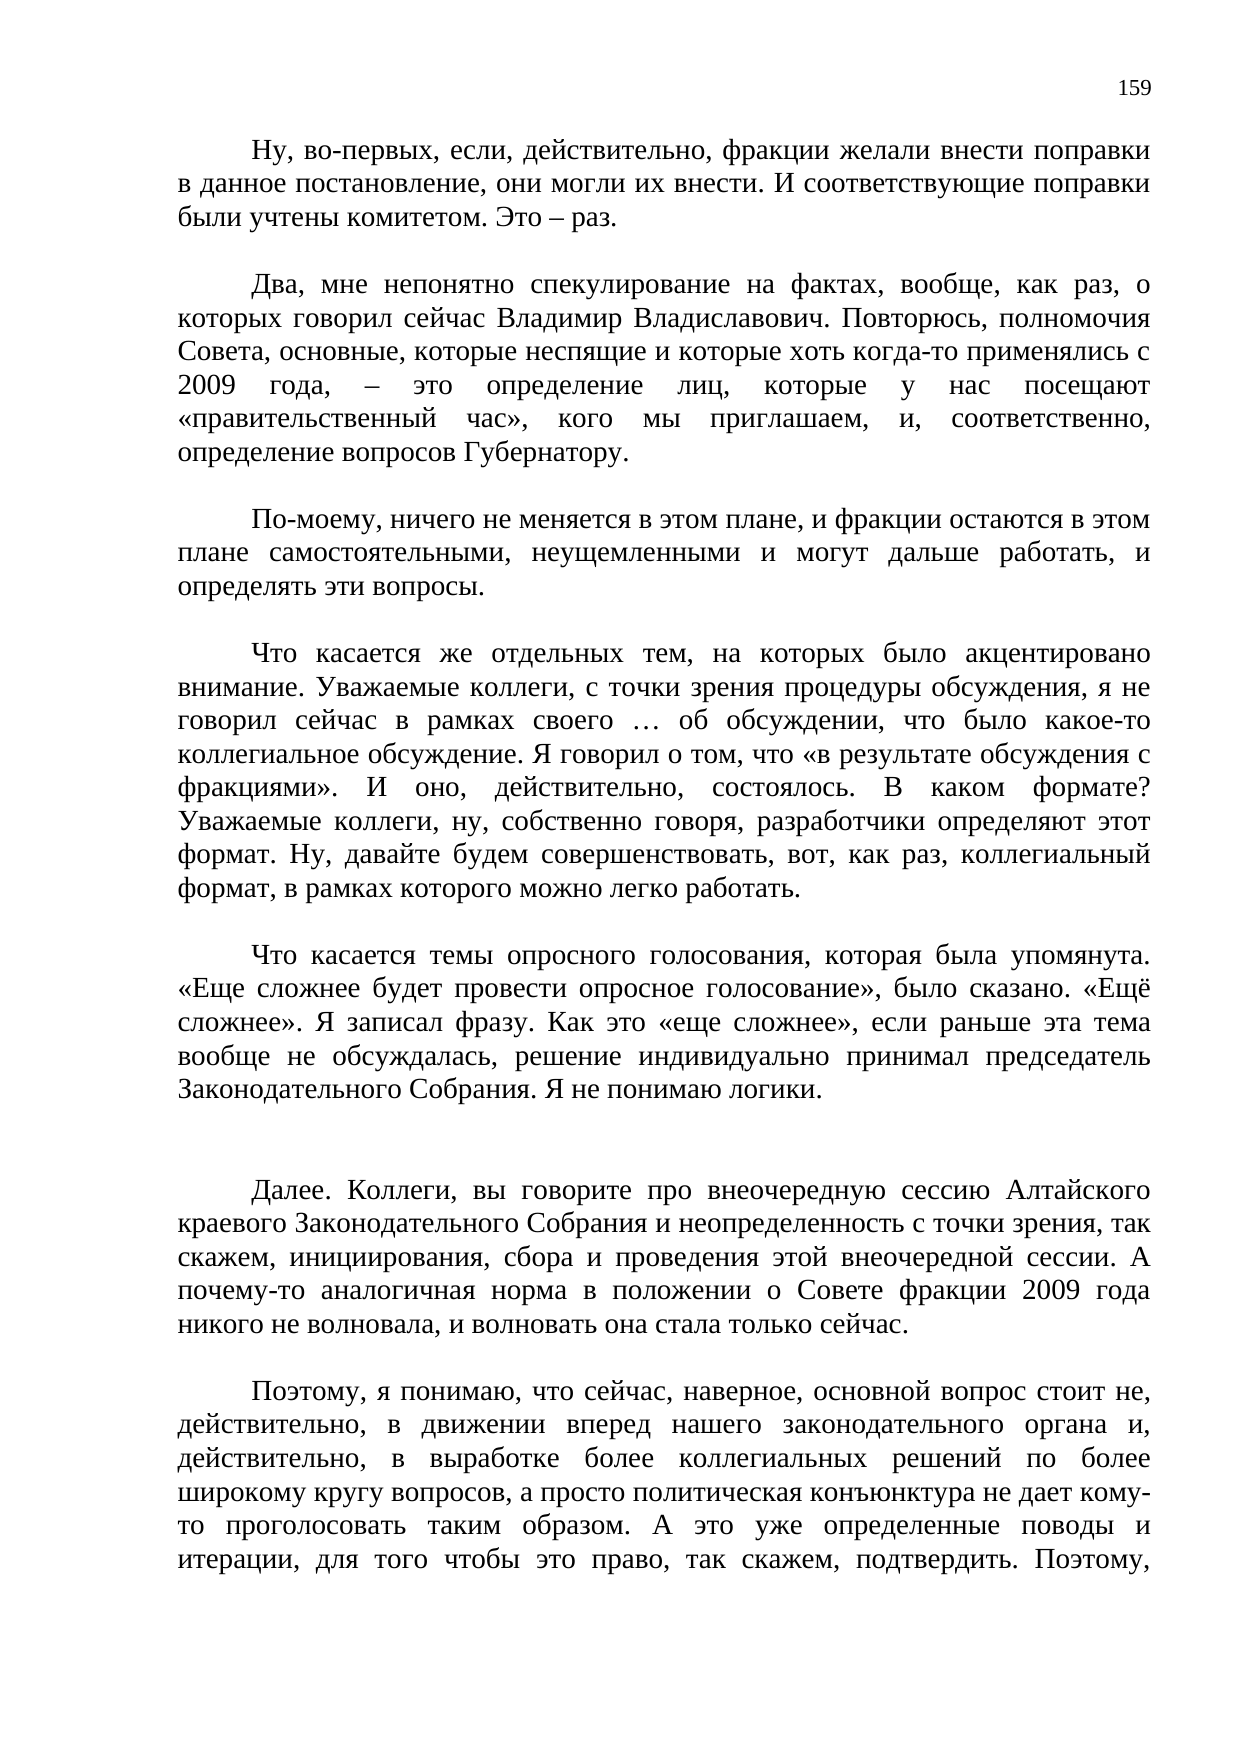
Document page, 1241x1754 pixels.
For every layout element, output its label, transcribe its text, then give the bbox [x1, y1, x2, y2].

text Два, мне непонятно спекулирование на фактах, вообще, как раз, о которых говорил сейчас Владимир Владиславович. Повторюсь, полномочия Совета, основные, которые неспящие и которые хоть когда-то применялись с 2009 года, – это определение лиц, которые у нас посещают «правительственный час», кого мы приглашаем, и, соответственно, определение вопросов Губернатору. [177, 266, 1152, 467]
text Далее. Коллеги, вы говорите про внеочередную сессию Алтайского краевого Законодательного Собрания и неопределенность с точки зрения, так скажем, инициирования, сбора и проведения этой внеочередной сессии. А почему-то аналогичная норма в положении о Совете фракции 2009 года никого не волновала, и волновать она стала только сейчас. [177, 1172, 1152, 1339]
text По-моему, ничего не меняется в этом плане, и фракции остаются в этом плане самостоятельными, неущемленными и могут дальше работать, и определять эти вопросы. [177, 501, 1152, 602]
text Что касается темы опросного голосования, которая была упомянута. «Еще сложнее будет провести опросное голосование», было сказано. «Ещё сложнее». Я записал фразу. Как это «еще сложнее», если раньше эта тема вообще не обсуждалась, решение индивидуально принимал председатель Законодательного Собрания. Я не понимаю логики. [177, 937, 1152, 1105]
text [177, 1373, 1152, 1574]
text Что касается же отдельных тем, на которых было акцентировано внимание. Уважаемые коллеги, с точки зрения процедуры обсуждения, я не говорил сейчас в рамках своего … об обсуждении, что было какое-то коллегиальное обсуждение. Я говорил о том, что «в результате обсуждения с фракциями». И оно, действительно, состоялось. В каком формате? Уважаемые коллеги, ну, собственно говоря, разработчики определяют этот формат. Ну, давайте будем совершенствовать, вот, как раз, коллегиальный формат, в рамках которого можно легко работать. [177, 635, 1152, 903]
text Ну, во-первых, если, действительно, фракции желали внести поправки в данное постановление, они могли их внести. И соответствующие поправки были учтены комитетом. Это – раз. [177, 132, 1152, 233]
